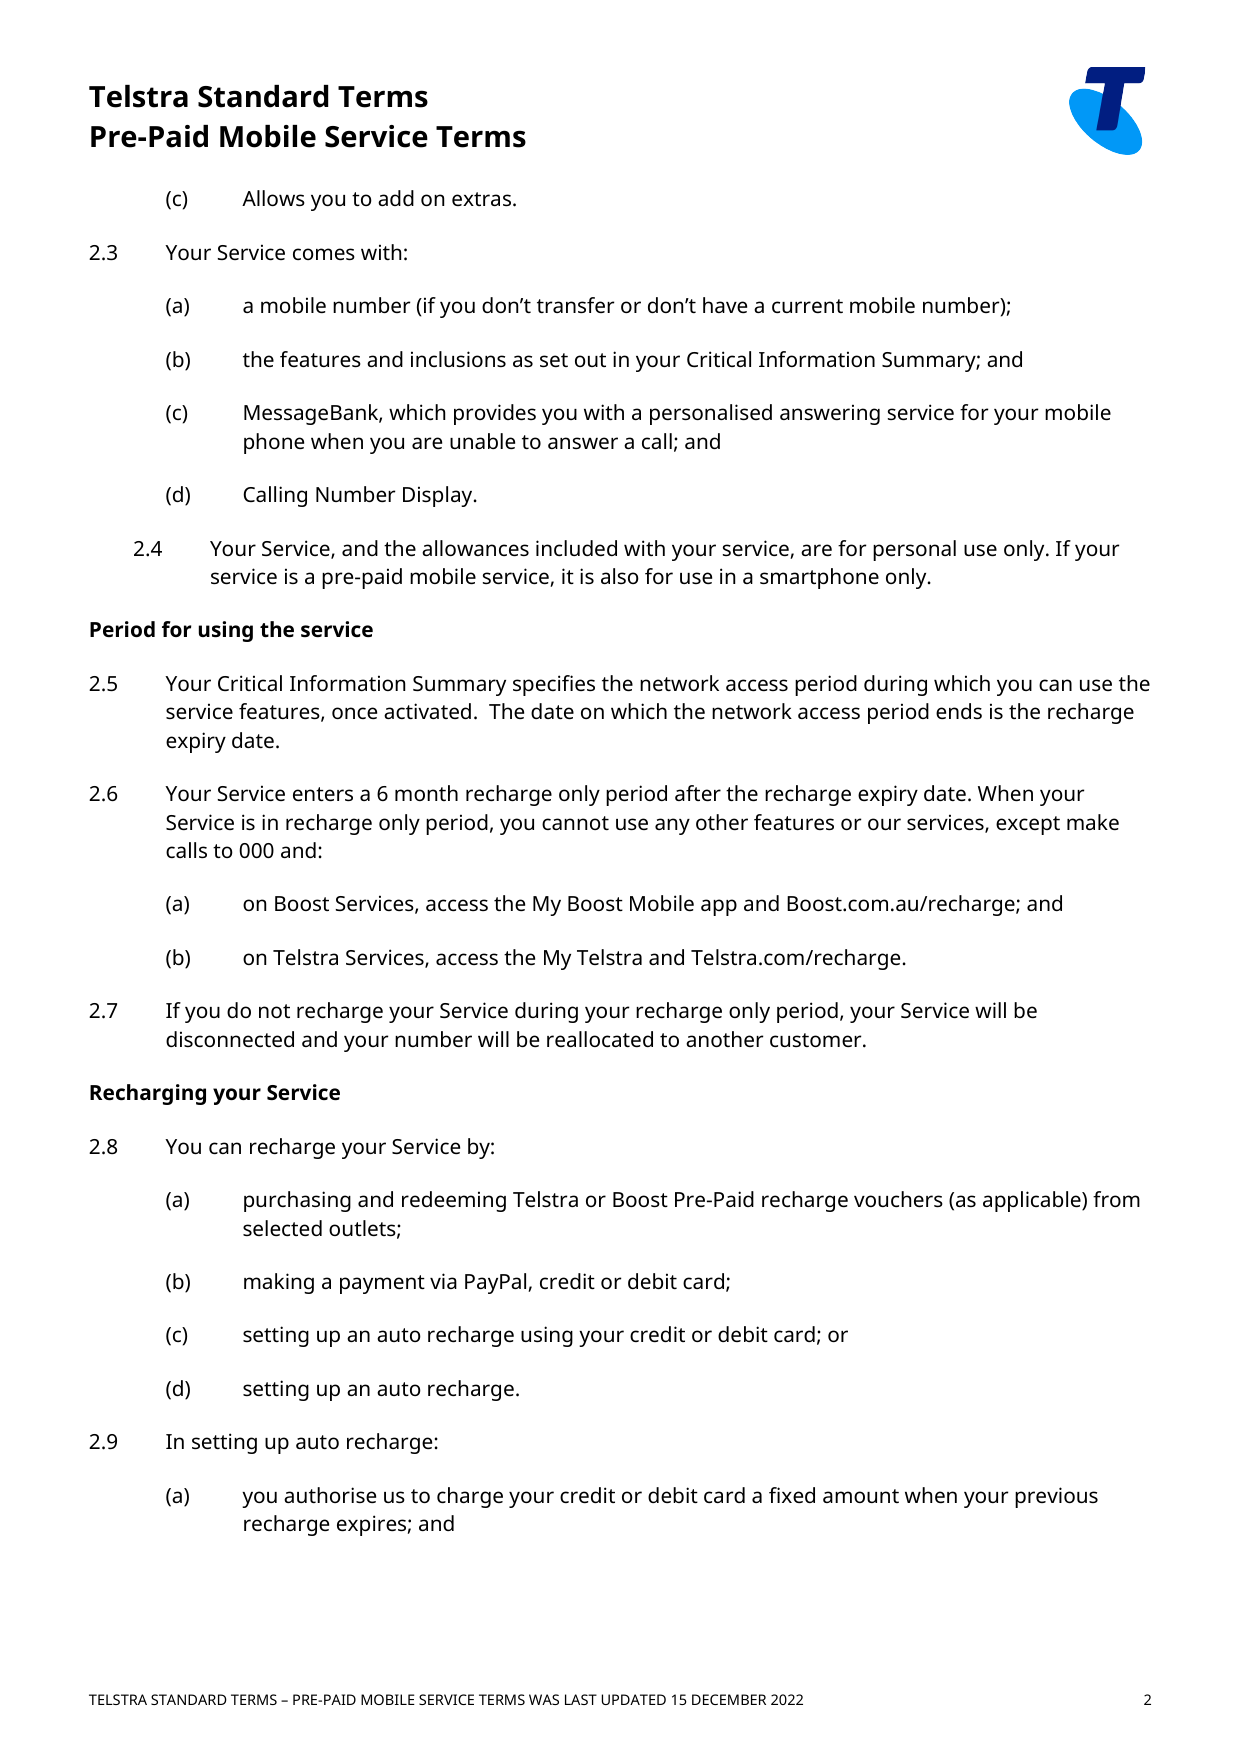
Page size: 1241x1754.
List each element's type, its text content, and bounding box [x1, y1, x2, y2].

subtitle you authorise us to charge your credit or debit card a fixed amount when your previous recharge expires; and [165, 1481, 1152, 1538]
subtitle on Telstra Services, access the My Telstra and Telstra.com/recharge. [165, 943, 1152, 971]
subtitle purchasing and redeeming Telstra or Boost Pre-Paid recharge vouchers (as applicable) from selected outlets; [165, 1185, 1152, 1242]
subtitle making a payment via PayPal, credit or debit card; [165, 1267, 1152, 1296]
subtitle setting up an auto recharge using your credit or debit card; or [165, 1321, 1152, 1349]
text Period for using the service [89, 616, 1152, 644]
picture [1069, 67, 1146, 155]
subtitle Your Critical Information Summary specifies the network access period during which you can use the service features, once activated. The date on which the network access period ends is the recharge expiry date. [89, 669, 1152, 754]
text Recharging your Service [89, 1078, 1152, 1107]
subtitle a mobile number (if you don’t transfer or don’t have a current mobile number); [165, 291, 1152, 320]
subtitle You can recharge your Service by: [89, 1132, 1152, 1160]
subtitle Your Service enters a 6 month recharge only period after the recharge expiry date. When your Service is in recharge only period, you cannot use any other features or our services, except make calls to 000 and: [89, 779, 1152, 864]
subtitle In setting up auto recharge: [89, 1427, 1152, 1456]
subtitle the features and inclusions as set out in your Critical Information Summary; and [165, 345, 1152, 373]
subtitle If you do not recharge your Service during your recharge only period, your Service will be disconnected and your number will be reallocated to another customer. [89, 996, 1152, 1053]
subtitle Your Service, and the allowances included with your service, are for personal use only. If your service is a pre-paid mobile service, it is also for use in a smartphone only. [133, 534, 1152, 591]
subtitle Calling Number Display. [165, 480, 1152, 509]
subtitle Allows you to add on extras. [165, 184, 1152, 213]
subtitle MessageBank, which provides you with a personalised answering service for your mobile phone when you are unable to answer a call; and [165, 398, 1152, 455]
subtitle setting up an auto recharge. [165, 1374, 1152, 1402]
subtitle on Boost Services, access the My Boost Mobile app and Boost.com.au/recharge; and [165, 889, 1152, 918]
subtitle Your Service comes with: [89, 238, 1152, 266]
